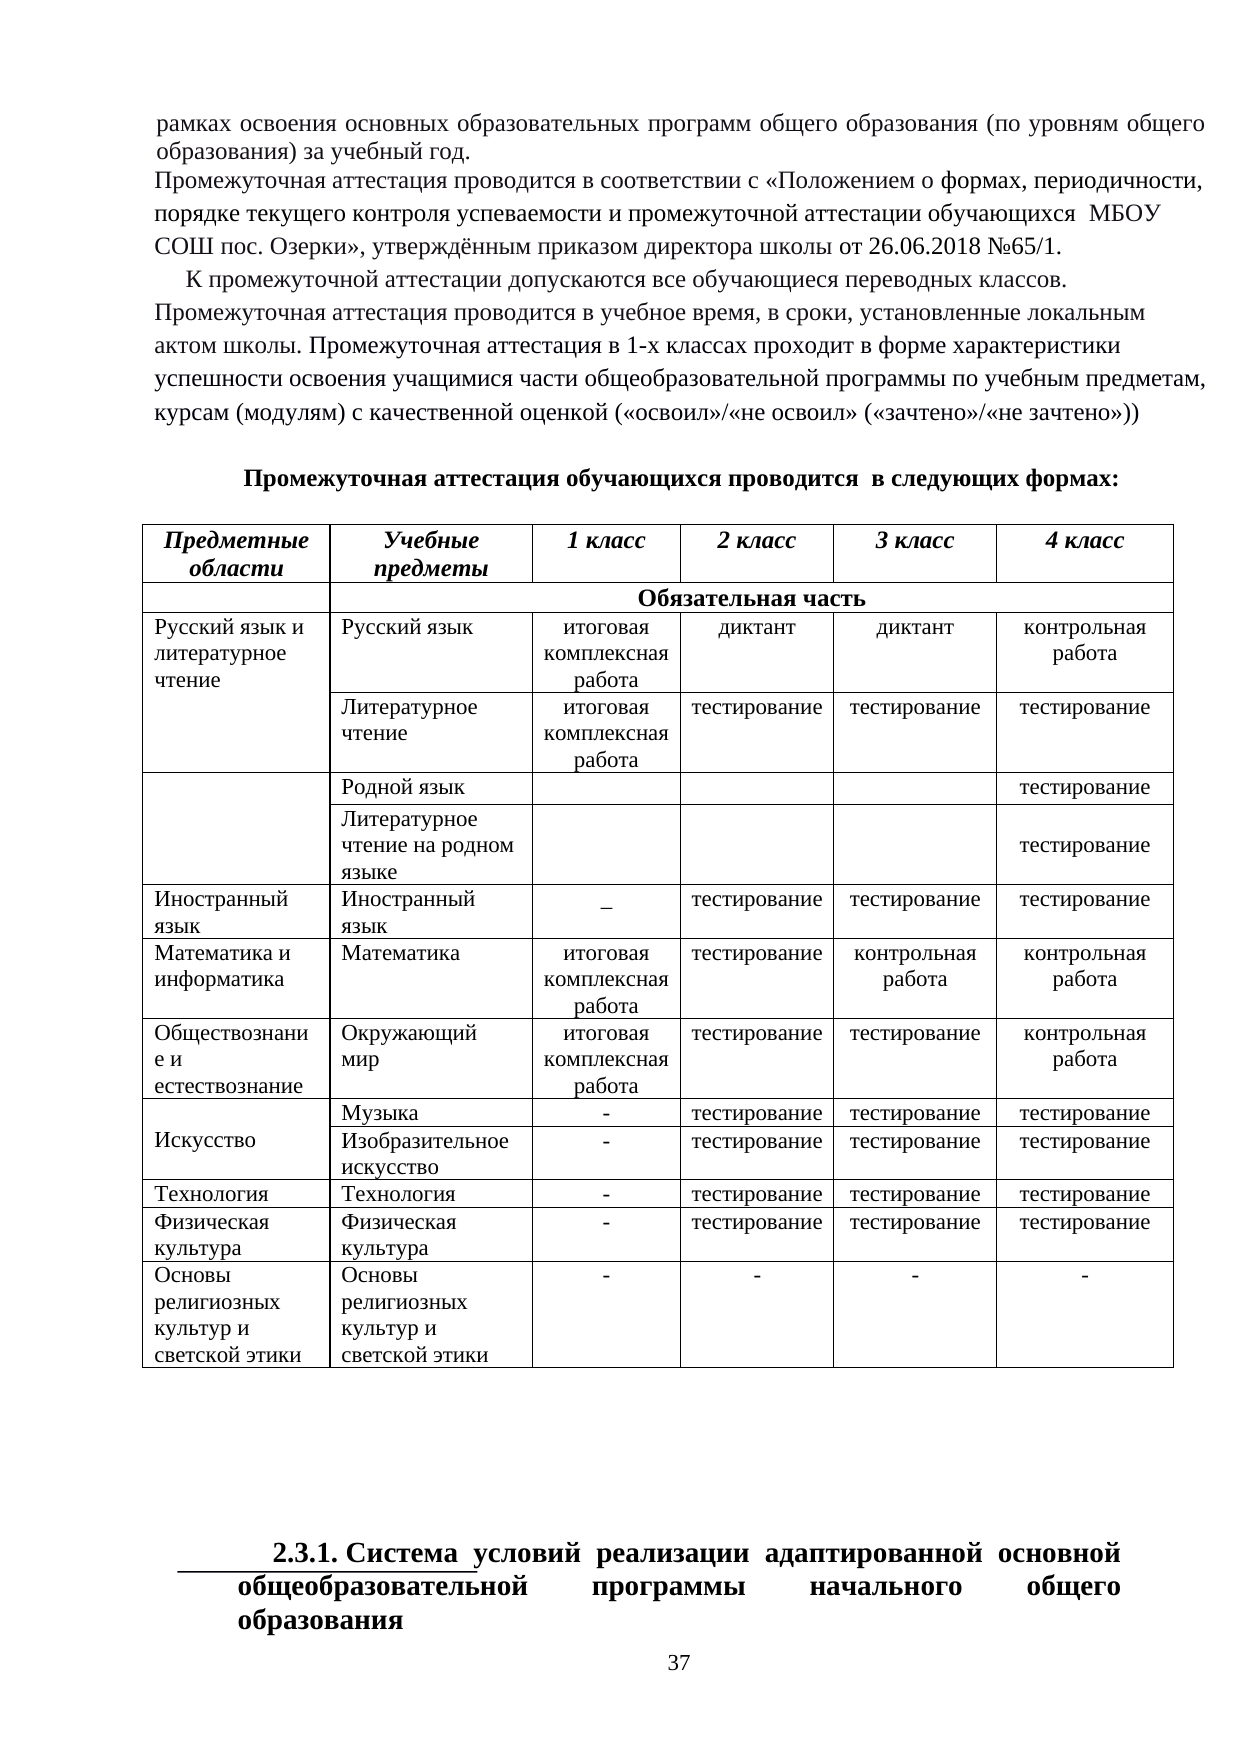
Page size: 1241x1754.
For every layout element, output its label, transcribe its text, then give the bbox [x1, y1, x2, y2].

table_cell Технология [331, 1180, 532, 1207]
table_header Предметные области [143, 525, 329, 582]
table_cell тестирование [681, 1019, 833, 1098]
table_cell Русский язык и литературное чтение [143, 613, 329, 772]
table_cell тестирование [834, 693, 996, 772]
table_cell Технология [143, 1180, 329, 1207]
table_cell итоговая комплексная работа [533, 1019, 680, 1098]
table_cell тестирование [834, 1019, 996, 1098]
table_cell Изобразительное искусство [331, 1127, 532, 1179]
table_cell тестирование [681, 939, 833, 1018]
table_cell тестирование [681, 1180, 833, 1207]
table_header 4 класс [997, 525, 1173, 582]
table_cell Иностранный язык [331, 885, 532, 938]
table_cell Музыка [331, 1099, 532, 1126]
table_cell тестирование [681, 1127, 833, 1179]
table_cell - [681, 1262, 833, 1367]
table_header 3 класс [834, 525, 996, 582]
table_cell тестирование [681, 1208, 833, 1261]
table_cell контрольная работа [997, 613, 1173, 692]
text К промежуточной аттестации допускаются все обучающиеся переводных классов. Промежуточная аттестация проводится в учебное время, в сроки, установленные локальным актом школы. Промежуточная аттестация в 1-х классах проходит в форме характеристики успешности освоения учащимися части общеобразовательной программы по учебным предметам, курсам (модулям) с качественной оценкой («освоил»/«не освоил» («зачтено»/«не зачтено»)) [154, 264, 1209, 425]
table_cell - [533, 1262, 680, 1367]
table_cell [681, 805, 833, 884]
table_cell тестирование [834, 1127, 996, 1179]
table_cell - [533, 1180, 680, 1207]
table_cell контрольная работа [997, 939, 1173, 1018]
table_cell - [834, 1262, 996, 1367]
table_cell тестирование [834, 1099, 996, 1126]
text Промежуточная аттестация проводится в соответствии с «Положением о формах, периодичности, порядке текущего контроля успеваемости и промежуточной аттестации обучающихся МБОУ СОШ пос. Озерки», утверждённым приказом директора школы от 26.06.2018 №65/1. [154, 165, 1209, 260]
table_cell [533, 805, 680, 884]
table_cell тестирование [997, 693, 1173, 772]
table_cell - [533, 1208, 680, 1261]
table_cell тестирование [997, 1180, 1173, 1207]
table_cell Искусство [143, 1099, 329, 1179]
table_cell тестирование [681, 693, 833, 772]
table_cell тестирование [997, 805, 1173, 884]
table_cell Математика [331, 939, 532, 1018]
table_cell Обязательная часть [331, 583, 1173, 612]
table_cell тестирование [997, 885, 1173, 938]
table_cell Русский язык [331, 613, 532, 692]
table_cell - [533, 1127, 680, 1179]
table_cell [143, 583, 329, 612]
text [156, 108, 1206, 165]
table_header 2 класс [681, 525, 833, 582]
table_cell _ [533, 885, 680, 938]
table_cell тестирование [834, 1180, 996, 1207]
table_cell диктант [834, 613, 996, 692]
table_cell диктант [681, 613, 833, 692]
table_cell тестирование [997, 1208, 1173, 1261]
table_cell итоговая комплексная работа [533, 693, 680, 772]
subtitle Система условий реализации адаптированной основной общеобразовательной программы начального общего образования [237, 1535, 1121, 1636]
table_cell тестирование [997, 1099, 1173, 1126]
table_cell Физическая культура [331, 1208, 532, 1261]
table_cell Обществознание и естествознание [143, 1019, 329, 1098]
table_cell тестирование [834, 885, 996, 938]
table_cell тестирование [997, 1127, 1173, 1179]
table_header Учебные предметы [331, 525, 532, 582]
table_cell Окружающий мир [331, 1019, 532, 1098]
table_cell Основы религиозных культур и светской этики [143, 1262, 329, 1367]
table_cell Литературное чтение [331, 693, 532, 772]
table_cell итоговая комплексная работа [533, 613, 680, 692]
table_cell Математика и информатика [143, 939, 329, 1018]
table_cell Основы религиозных культур и светской этики [331, 1262, 532, 1367]
table_cell тестирование [681, 1099, 833, 1126]
table_cell контрольная работа [834, 939, 996, 1018]
table_cell [834, 773, 996, 804]
table_cell Физическая культура [143, 1208, 329, 1261]
table_cell Иностранный язык [143, 885, 329, 938]
table_cell тестирование [681, 885, 833, 938]
table_cell - [533, 1099, 680, 1126]
table_cell [681, 773, 833, 804]
table_header 1 класс [533, 525, 680, 582]
table_cell [533, 773, 680, 804]
table_cell [834, 805, 996, 884]
table_cell [143, 773, 329, 884]
text Промежуточная аттестация обучающихся проводится в следующих формах: [154, 463, 1209, 491]
table_cell тестирование [834, 1208, 996, 1261]
table_cell - [997, 1262, 1173, 1367]
table_cell Родной язык [331, 773, 532, 804]
table_cell контрольная работа [997, 1019, 1173, 1098]
table_cell Литературное чтение на родном языке [331, 805, 532, 884]
table_cell тестирование [997, 773, 1173, 804]
table_cell итоговая комплексная работа [533, 939, 680, 1018]
